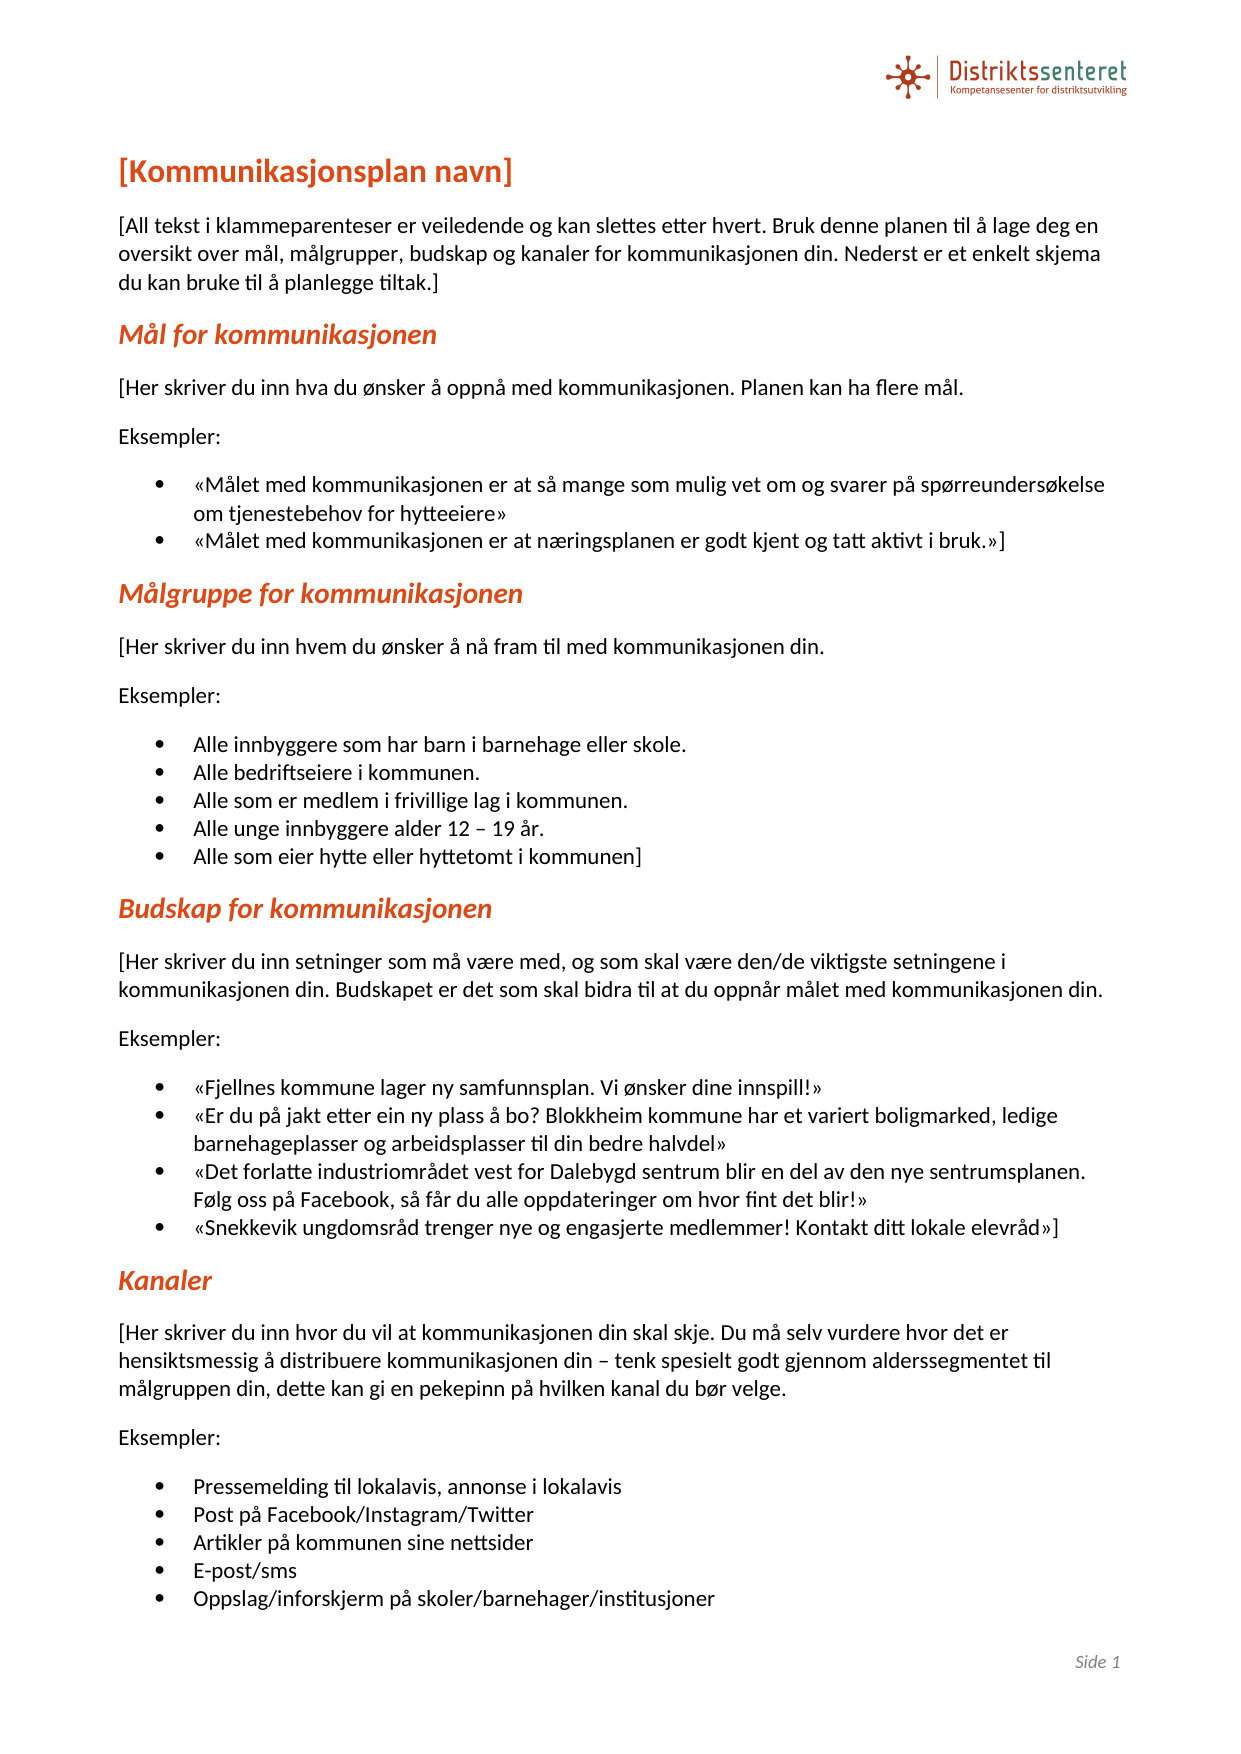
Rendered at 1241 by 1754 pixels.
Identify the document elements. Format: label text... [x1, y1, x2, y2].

list Alle som er medlem i frivillige lag i kommunen. [156, 786, 1122, 814]
list Alle innbyggere som har barn i barnehage eller skole. [156, 730, 1122, 758]
text Eksempler: [118, 1024, 1122, 1052]
text Eksempler: [118, 681, 1122, 709]
list Pressemelding til lokalavis, annonse i lokalavis [156, 1472, 1122, 1500]
list «Snekkevik ungdomsråd trenger nye og engasjerte medlemmer! Kontakt ditt lokale elevråd»] [156, 1213, 1122, 1241]
subtitle Budskap for kommunikasjonen [118, 891, 1122, 926]
list Alle som eier hytte eller hyttetomt i kommunen] [156, 842, 1122, 870]
picture [867, 36, 1146, 119]
list «Det forlatte industriområdet vest for Dalebygd sentrum blir en del av den nye sentrumsplanen. Følg oss på Facebook, så får du alle oppdateringer om hvor fint det blir!» [156, 1157, 1122, 1213]
subtitle Mål for kommunikasjonen [118, 316, 1122, 352]
text Eksempler: [118, 422, 1122, 450]
subtitle Målgruppe for kommunikasjonen [118, 576, 1122, 611]
list «Målet med kommunikasjonen er at så mange som mulig vet om og svarer på spørreundersøkelse om tjenestebehov for hytteeiere» [156, 471, 1122, 527]
list Alle unge innbyggere alder 12 – 19 år. [156, 814, 1122, 842]
list Artikler på kommunen sine nettsider [156, 1528, 1122, 1556]
subtitle [Kommunikasjonsplan navn] [118, 150, 1122, 191]
list Post på Facebook/Instagram/Twitter [156, 1500, 1122, 1528]
list «Er du på jakt etter ein ny plass å bo? Blokkheim kommune har et variert boligmarked, ledige barnehageplasser og arbeidsplasser til din bedre halvdel» [156, 1101, 1122, 1157]
list «Målet med kommunikasjonen er at næringsplanen er godt kjent og tatt aktivt i bruk.»] [156, 527, 1122, 555]
text [Her skriver du inn hvem du ønsker å nå fram til med kommunikasjonen din. [118, 632, 1122, 660]
list Alle bedriftseiere i kommunen. [156, 758, 1122, 786]
text [Her skriver du inn hvor du vil at kommunikasjonen din skal skje. Du må selv vurdere hvor det er hensiktsmessig å distribuere kommunikasjonen din – tenk spesielt godt gjennom alderssegmentet til målgruppen din, dette kan gi en pekepinn på hvilken kanal du bør velge. [118, 1318, 1122, 1402]
list Oppslag/inforskjerm på skoler/barnehager/institusjoner [156, 1584, 1122, 1612]
list «Fjellnes kommune lager ny samfunnsplan. Vi ønsker dine innspill!» [156, 1073, 1122, 1101]
list E-post/sms [156, 1556, 1122, 1584]
text Eksempler: [118, 1423, 1122, 1451]
text [All tekst i klammeparenteser er veiledende og kan slettes etter hvert. Bruk denne planen til å lage deg en oversikt over mål, målgrupper, budskap og kanaler for kommunikasjonen din. Nederst er et enkelt skjema du kan bruke til å planlegge tiltak.] [118, 212, 1122, 296]
subtitle Kanaler [118, 1262, 1122, 1297]
text [Her skriver du inn hva du ønsker å oppnå med kommunikasjonen. Planen kan ha flere mål. [118, 373, 1122, 401]
text [Her skriver du inn setninger som må være med, og som skal være den/de viktigste setningene i kommunikasjonen din. Budskapet er det som skal bidra til at du oppnår målet med kommunikasjonen din. [118, 947, 1122, 1003]
